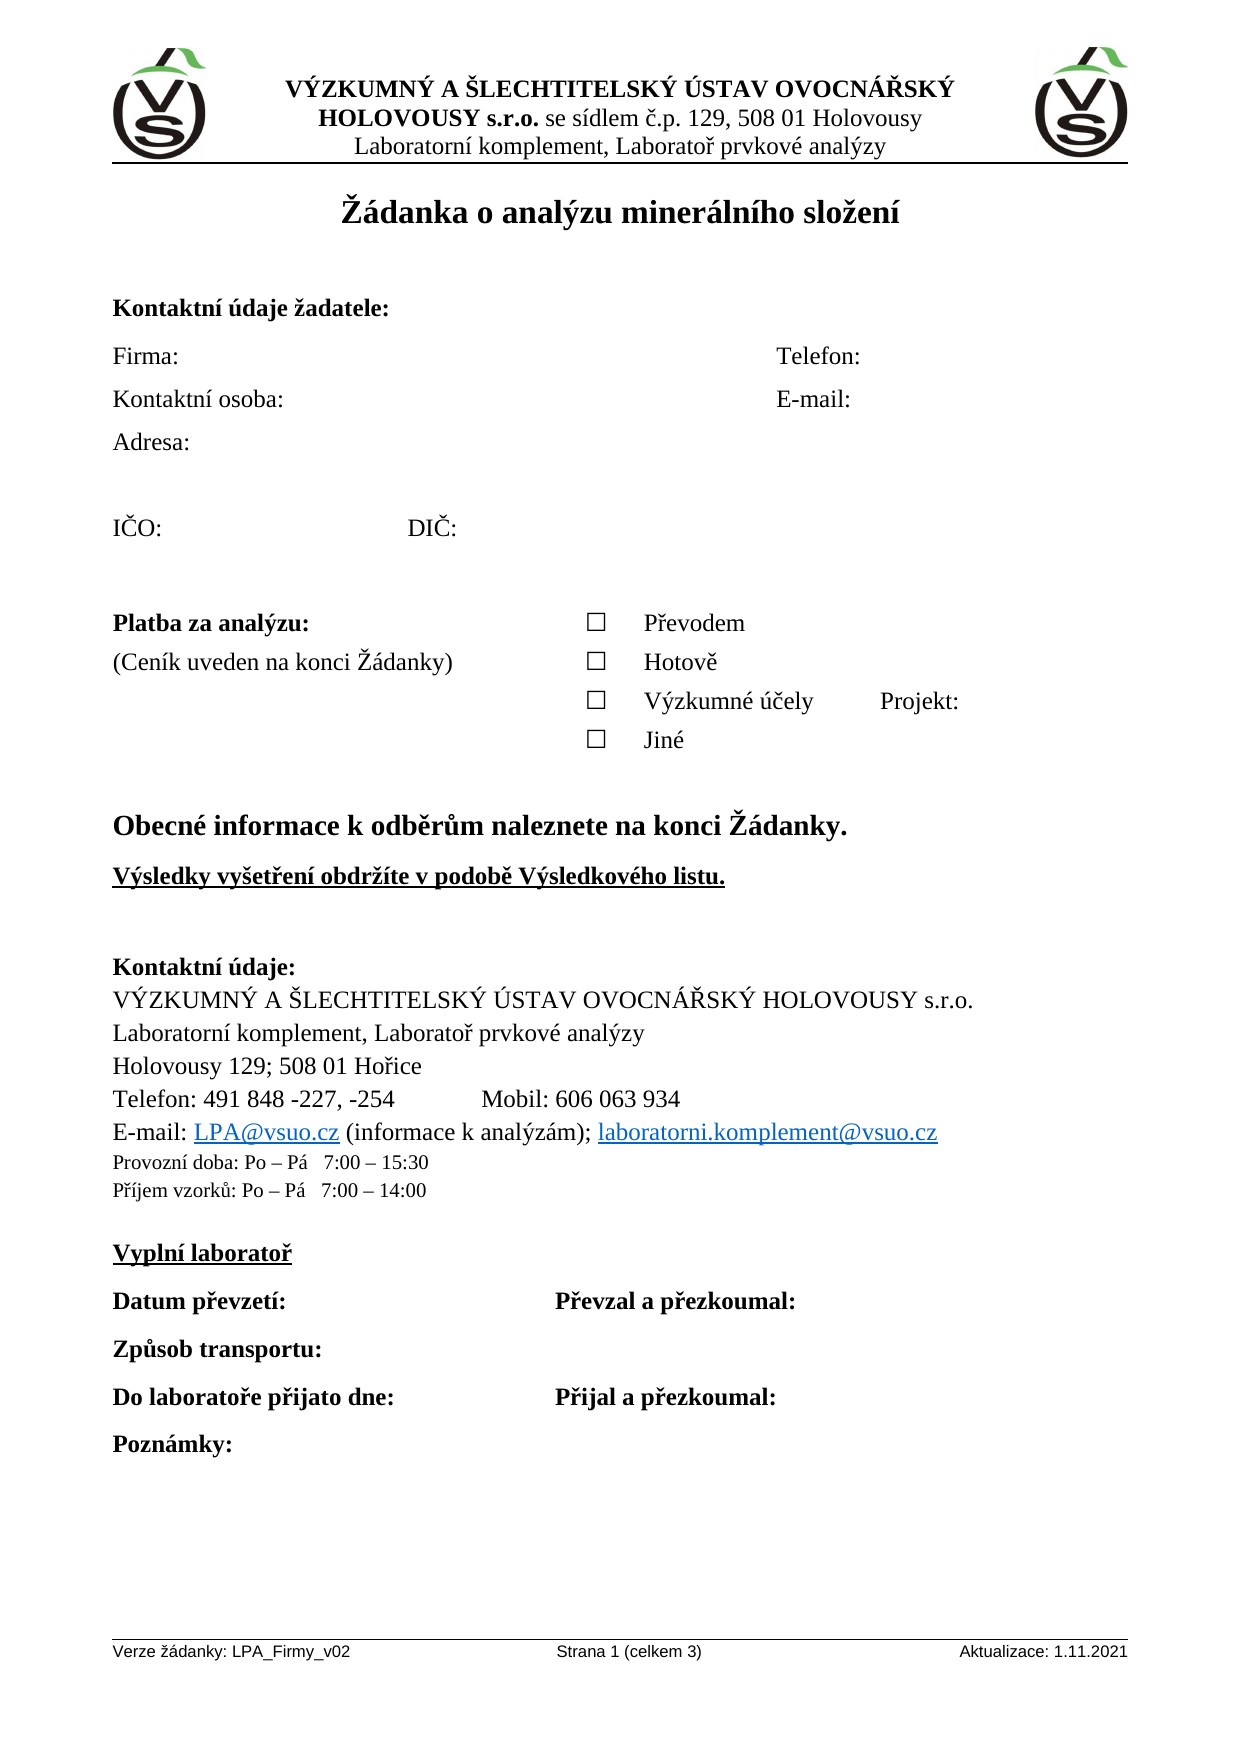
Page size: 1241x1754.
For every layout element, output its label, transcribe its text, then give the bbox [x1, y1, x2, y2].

text Vyplní laboratoř [112, 1238, 1128, 1267]
text Jiné [112, 722, 1128, 756]
text Do laboratoře přijato dne: Přijal a přezkoumal: [112, 1382, 1128, 1410]
text E-mail: LPA@vsuo.cz (informace k analýzám); laboratorni.komplement@vsuo.cz [112, 1117, 1128, 1146]
text Firma: Telefon: [112, 341, 1128, 369]
text Provozní doba: Po – Pá 7:00 – 15:30 [112, 1150, 1128, 1174]
text Žádanka o analýzu minerálního složení [112, 192, 1128, 231]
text Holovousy 129; 508 01 Hořice [112, 1051, 1128, 1080]
text Způsob transportu: [112, 1334, 1128, 1363]
text VÝZKUMNÝ A ŠLECHTITELSKÝ ÚSTAV OVOCNÁŘSKÝ HOLOVOUSY s.r.o. [112, 985, 1128, 1014]
text Výsledky vyšetření obdržíte v podobě Výsledkového listu. [112, 861, 1128, 890]
text IČO: DIČ: [112, 513, 1128, 542]
picture [1034, 45, 1128, 158]
text Datum převzetí: Převzal a přezkoumal: [112, 1286, 1128, 1315]
text Kontaktní údaje žadatele: [112, 293, 1128, 322]
text Laboratorní komplement, Laboratoř prvkové analýzy [112, 1018, 1128, 1047]
text Platba za analýzu: Převodem [112, 604, 1128, 638]
text Kontaktní údaje: [112, 952, 1128, 981]
text Telefon: 491 848 -227, -254 Mobil: 606 063 934 [112, 1084, 1128, 1113]
text (Ceník uveden na konci Žádanky) Hotově [112, 643, 1128, 677]
text Poznámky: [112, 1429, 1128, 1458]
text Příjem vzorků: Po – Pá 7:00 – 14:00 [112, 1178, 1128, 1202]
text Výzkumné účely Projekt: [112, 682, 1128, 717]
text Obecné informace k odběrům naleznete na konci Žádanky. [112, 808, 1128, 842]
picture [112, 47, 207, 160]
text Kontaktní osoba: E-mail: [112, 384, 1128, 413]
text Adresa: [112, 427, 1128, 456]
